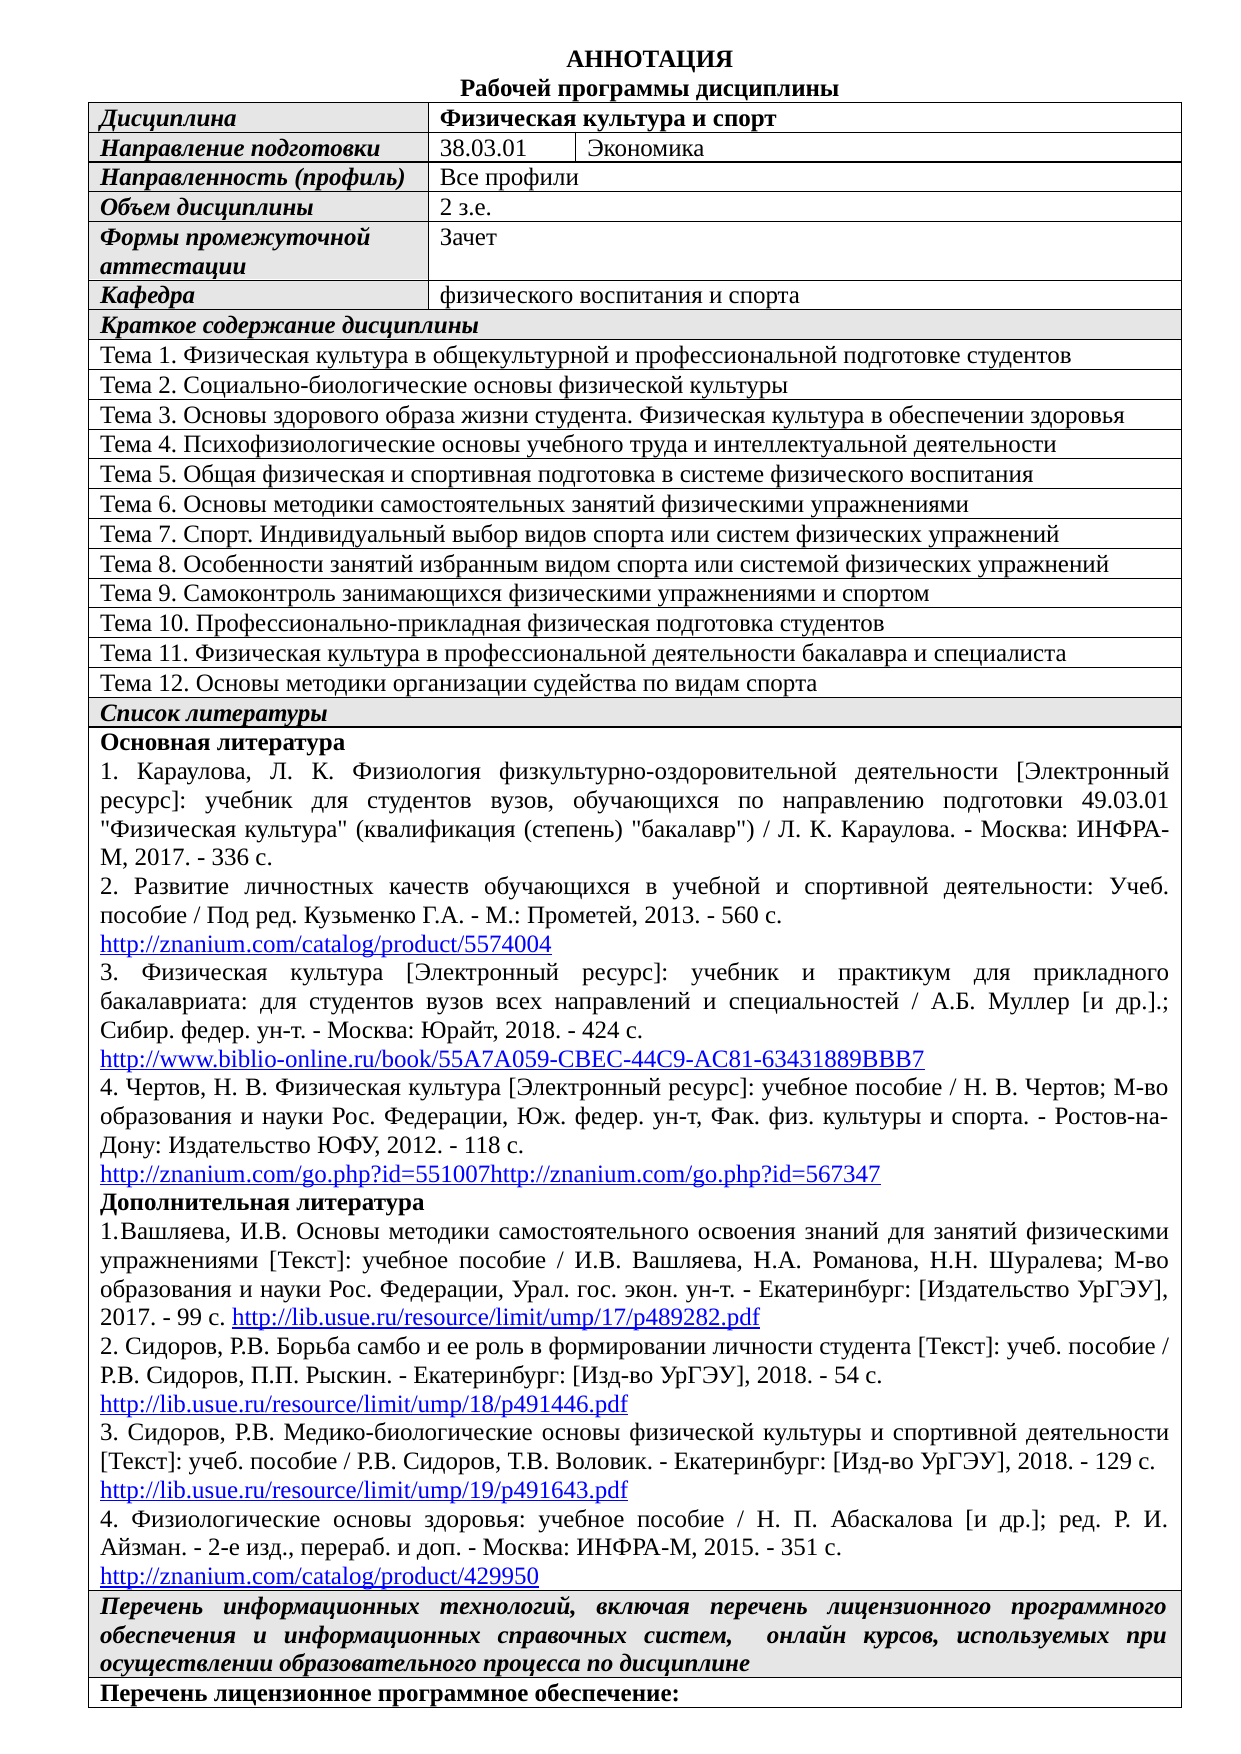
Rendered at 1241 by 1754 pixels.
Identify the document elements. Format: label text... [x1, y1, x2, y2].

table_cell Все профили [429, 163, 1181, 191]
table_cell Тема 10. Профессионально-прикладная физическая подготовка студентов [89, 608, 1181, 637]
text АННОТАЦИЯ [118, 44, 1181, 73]
table_cell 38.03.01 [429, 133, 575, 161]
table_cell физического воспитания и спорта [429, 281, 1181, 309]
table_cell Тема 7. Спорт. Индивидуальный выбор видов спорта или систем физических упражнений [89, 519, 1181, 548]
table_cell Зачет [429, 222, 1181, 279]
table_cell Перечень информационных технологий, включая перечень лицензионного программного обеспечения и информационных справочных систем, онлайн курсов, используемых при осуществлении образовательного процесса по дисциплине [89, 1591, 1181, 1677]
table_cell Объем дисциплины [89, 192, 428, 221]
table_cell Экономика [576, 133, 1181, 161]
table_cell Тема 12. Основы методики организации судейства по видам спорта [89, 668, 1181, 697]
table_cell Тема 9. Самоконтроль занимающихся физическими упражнениями и спортом [89, 579, 1181, 607]
table_header Дисциплина [89, 103, 428, 132]
table_cell Список литературы [89, 698, 1181, 726]
table_cell Кафедра [89, 281, 428, 309]
table_cell Тема 5. Общая физическая и спортивная подготовка в системе физического воспитания [89, 459, 1181, 488]
table_cell Основная литература 1. Караулова, Л. К. Физиология физкультурно-оздоровительной деятельности [Электронный ресурс]: учебник для студентов вузов, обучающихся по направлению подготовки 49.03.01 "Физическая культура" (квалификация (степень) "бакалавр") / Л. К. Караулова. - Москва: ИНФРА-М, 2017. - 336 с. 2. Развитие личностных качеств обучающихся в учебной и спортивной деятельности: Учеб. пособие / Под ред. Кузьменко Г.А. - М.: Прометей, 2013. - 560 с. http://znanium.com/catalog/product/5574004 3. Физическая культура [Электронный ресурс]: учебник и практикум для прикладного бакалавриата: для студентов вузов всех направлений и специальностей / А.Б. Муллер [и др.].; Сибир. федер. ун-т. - Москва: Юрайт, 2018. - 424 с. http://www.biblio-online.ru/book/55A7A059-CBEC-44C9-AC81-63431889BBB7 4. Чертов, Н. В. Физическая культура [Электронный ресурс]: учебное пособие / Н. В. Чертов; М-во образования и науки Рос. Федерации, Юж. федер. ун-т, Фак. физ. культуры и спорта. - Ростов-на-Дону: Издательство ЮФУ, 2012. - 118 с. http://znanium.com/go.php?id=551007http://znanium.com/go.php?id=567347 Дополнительная литература 1. Вашляева, И.В. Основы методики самостоятельного освоения знаний для занятий физическими упражнениями [Текст]: учебное пособие / И.В. Вашляева, Н.А. Романова, Н.Н. Шуралева; М-во образования и науки Рос. Федерации, Урал. гос. экон. ун-т. - Екатеринбург: [Издательство УрГЭУ], 2017. - 99 с. http://lib.usue.ru/resource/limit/ump/17/p489282.pdf 2. Сидоров, Р.В. Борьба самбо и ее роль в формировании личности студента [Текст]: учеб. пособие / Р.В. Сидоров, П.П. Рыскин. - Екатеринбург: [Изд-во УрГЭУ], 2018. - 54 с. http://lib.usue.ru/resource/limit/ump/18/p491446.pdf 3. Сидоров, Р.В. Медико-биологические основы физической культуры и спортивной деятельности [Текст]: учеб. пособие / Р.В. Сидоров, Т.В. Воловик. - Екатеринбург: [Изд-во УрГЭУ], 2018. - 129 с. http://lib.usue.ru/resource/limit/ump/19/p491643.pdf 4. Физиологические основы здоровья: учебное пособие / Н. П. Абаскалова [и др.]; ред. Р. И. Айзман. - 2-е изд., перераб. и доп. - Москва: ИНФРА-М, 2015. - 351 с. http://znanium.com/catalog/product/429950 [89, 728, 1181, 1590]
text Рабочей программы дисциплины [118, 73, 1181, 102]
table_cell Тема 1. Физическая культура в общекультурной и профессиональной подготовке студентов [89, 340, 1181, 369]
table_cell Тема 8. Особенности занятий избранным видом спорта или системой физических упражнений [89, 549, 1181, 577]
table_cell Тема 2. Социально-биологические основы физической культуры [89, 370, 1181, 399]
table_cell Направленность (профиль) [89, 163, 428, 191]
table_cell Направление подготовки [89, 133, 428, 161]
table_cell Краткое содержание дисциплины [89, 310, 1181, 339]
table_cell 2 з.е. [429, 192, 1181, 221]
table_cell Тема 6. Основы методики самостоятельных занятий физическими упражнениями [89, 489, 1181, 518]
table_cell Тема 11. Физическая культура в профессиональной деятельности бакалавра и специалиста [89, 638, 1181, 667]
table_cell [89, 1678, 1181, 1707]
table_cell Тема 3. Основы здорового образа жизни студента. Физическая культура в обеспечении здоровья [89, 400, 1181, 428]
table_cell Тема 4. Психофизиологические основы учебного труда и интеллектуальной деятельности [89, 430, 1181, 458]
table_header Физическая культура и спорт [429, 103, 1181, 132]
table_cell Формы промежуточной аттестации [89, 222, 428, 279]
